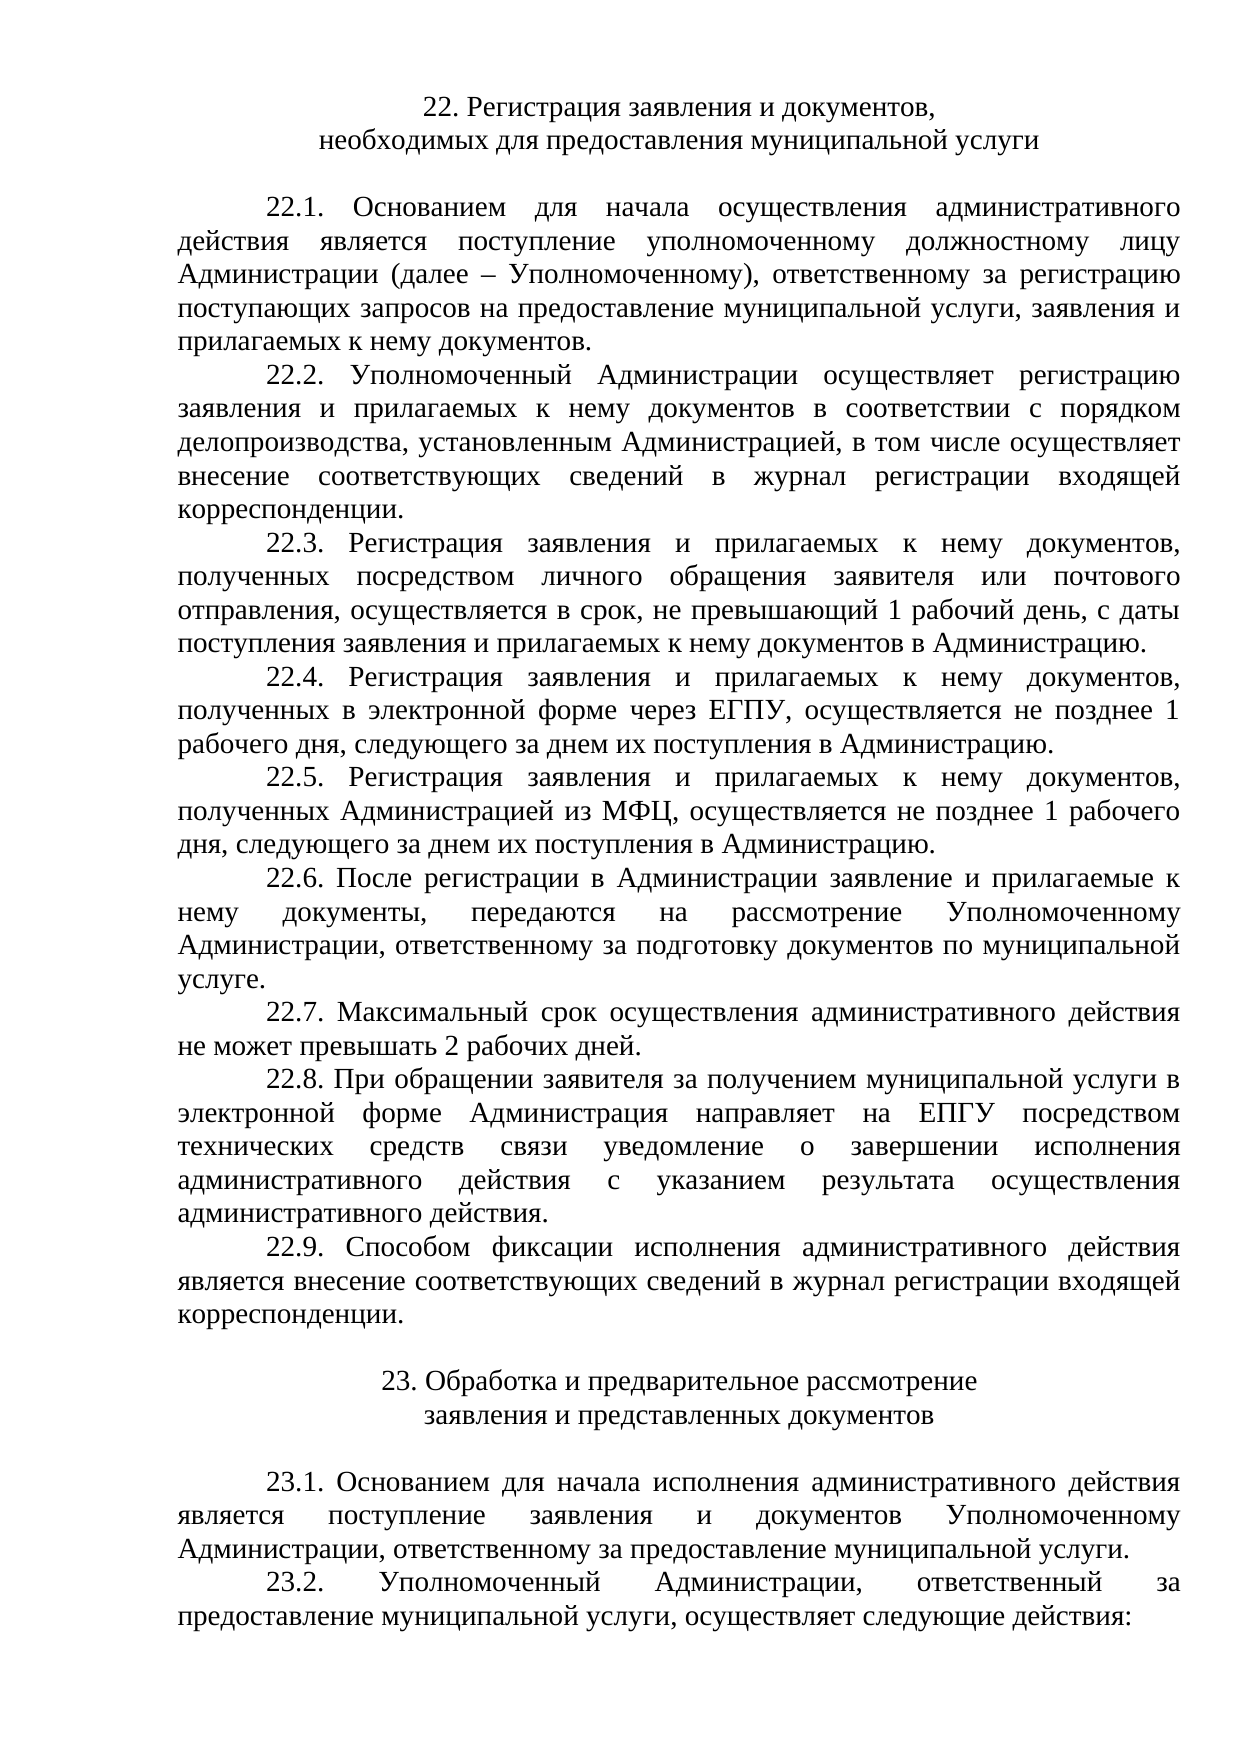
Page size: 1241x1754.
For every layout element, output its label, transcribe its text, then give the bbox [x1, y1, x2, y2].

text заявления и представленных документов [177, 1397, 1181, 1430]
text 22.3. Регистрация заявления и прилагаемых к нему документов, полученных посредством личного обращения заявителя или почтового отправления, осуществляется в срок, не превышающий 1 рабочий день, с даты поступления заявления и прилагаемых к нему документов в Администрацию. [177, 525, 1181, 659]
text 22.6. После регистрации в Администрации заявление и прилагаемые к нему документы, передаются на рассмотрение Уполномоченному Администрации, ответственному за подготовку документов по муниципальной услуге. [177, 860, 1181, 994]
text 22.8. При обращении заявителя за получением муниципальной услуги в электронной форме Администрация направляет на ЕПГУ посредством технических средств связи уведомление о завершении исполнения административного действия с указанием результата осуществления административного действия. [177, 1061, 1181, 1229]
text 22. Регистрация заявления и документов, [177, 89, 1181, 122]
text 23. Обработка и предварительное рассмотрение [177, 1363, 1181, 1397]
text 22.5. Регистрация заявления и прилагаемых к нему документов, полученных Администрацией из МФЦ, осуществляется не позднее 1 рабочего дня, следующего за днем их поступления в Администрацию. [177, 759, 1181, 860]
text 22.4. Регистрация заявления и прилагаемых к нему документов, полученных в электронной форме через ЕГПУ, осуществляется не позднее 1 рабочего дня, следующего за днем их поступления в Администрацию. [177, 659, 1181, 759]
text 23.1. Основанием для начала исполнения административного действия является поступление заявления и документов Уполномоченному Администрации, ответственному за предоставление муниципальной услуги. [177, 1464, 1181, 1564]
text необходимых для предоставления муниципальной услуги [177, 122, 1181, 156]
text 23.2. Уполномоченный Администрации, ответственный за предоставление муниципальной услуги, осуществляет следующие действия: [177, 1564, 1181, 1632]
text 22.2. Уполномоченный Администрации осуществляет регистрацию заявления и прилагаемых к нему документов в соответствии с порядком делопроизводства, установленным Администрацией, в том числе осуществляет внесение соответствующих сведений в журнал регистрации входящей корреспонденции. [177, 357, 1181, 525]
text 22.1. Основанием для начала осуществления административного действия является поступление уполномоченному должностному лицу Администрации (далее – Уполномоченному), ответственному за регистрацию поступающих запросов на предоставление муниципальной услуги, заявления и прилагаемых к нему документов. [177, 189, 1181, 357]
text 22.7. Максимальный срок осуществления административного действия не может превышать 2 рабочих дней. [177, 994, 1181, 1061]
text 22.9. Способом фиксации исполнения административного действия является внесение соответствующих сведений в журнал регистрации входящей корреспонденции. [177, 1229, 1181, 1330]
